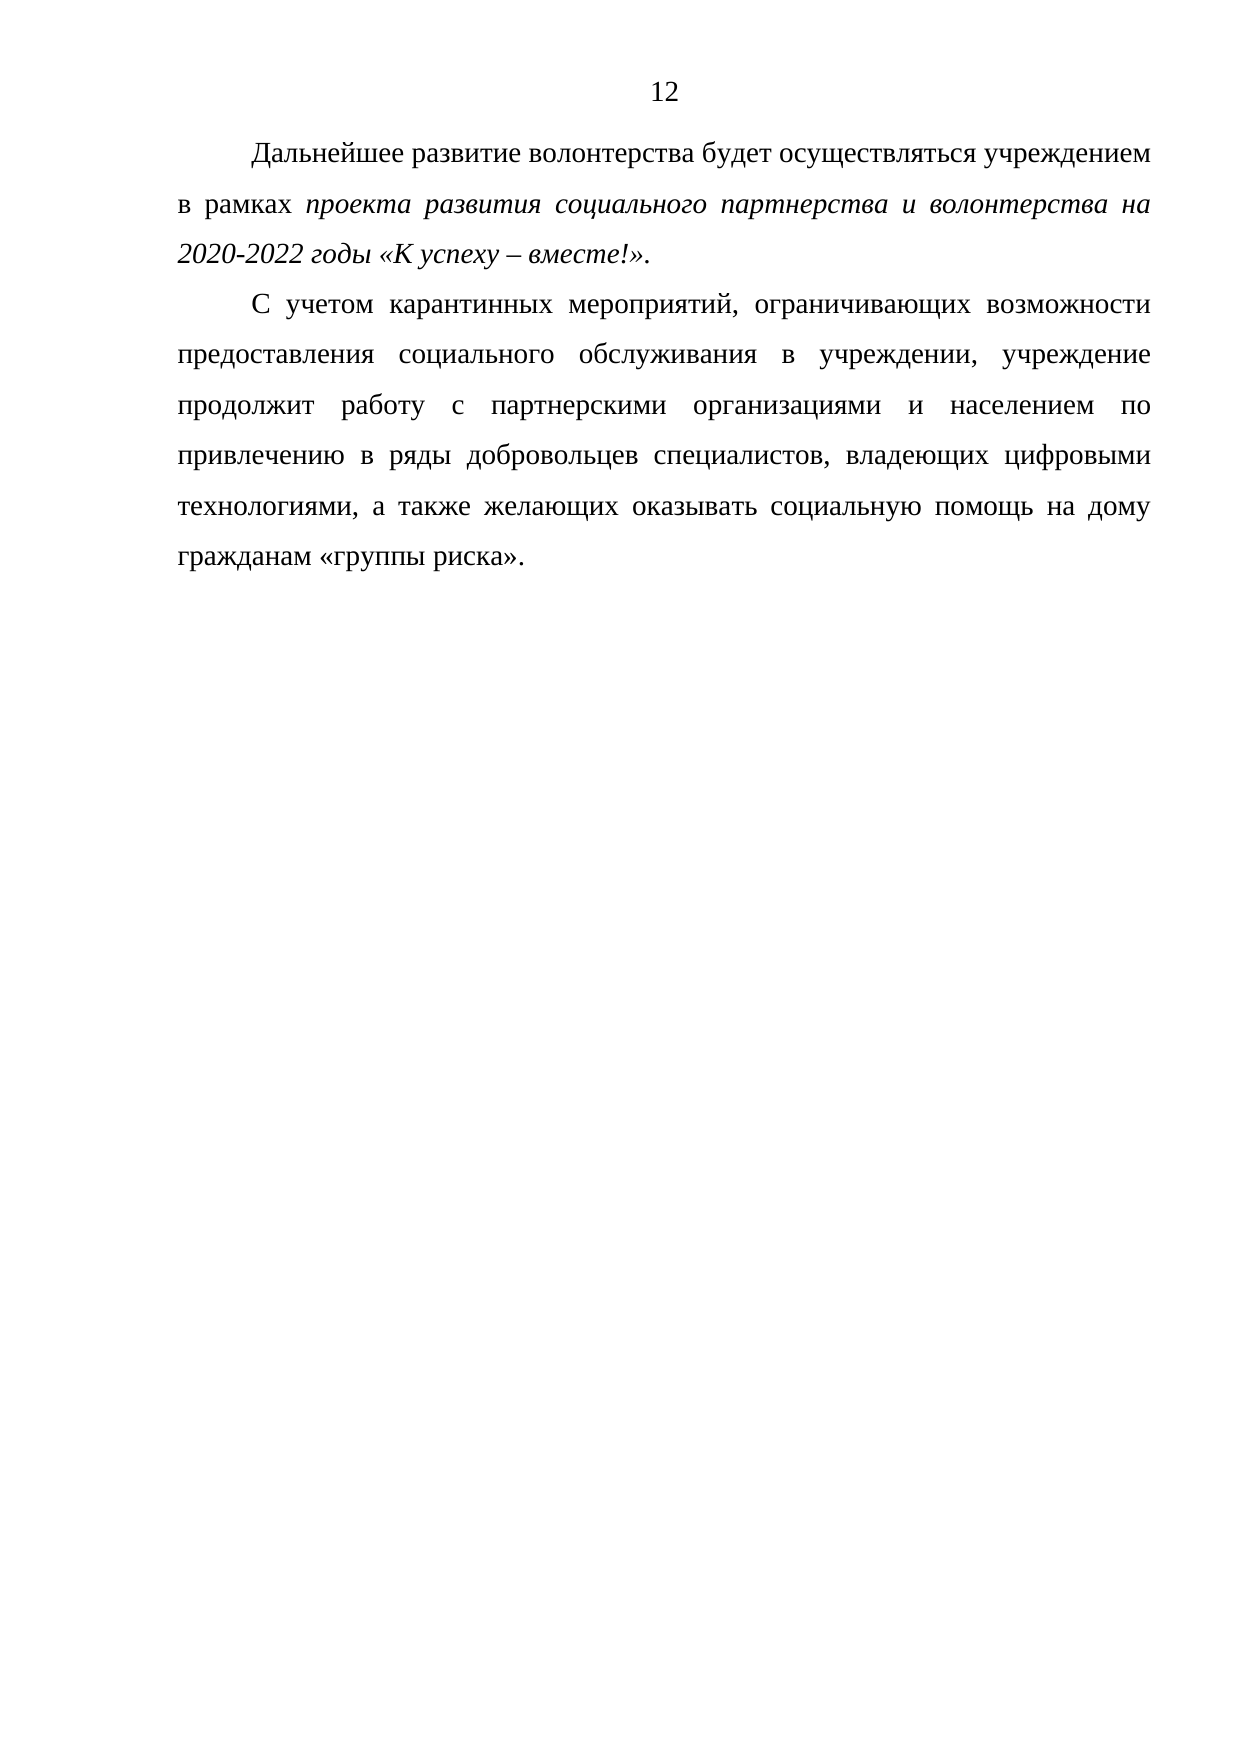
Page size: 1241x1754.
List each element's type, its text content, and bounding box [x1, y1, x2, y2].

text Дальнейшее развитие волонтерства будет осуществляться учреждением в рамках проекта развития социального партнерства и волонтерства на 2020-2022 годы «К успеху – вместе!». [177, 135, 1152, 269]
text С учетом карантинных мероприятий, ограничивающих возможности предоставления социального обслуживания в учреждении, учреждение продолжит работу с партнерскими организациями и населением по привлечению в ряды добровольцев специалистов, владеющих цифровыми технологиями, а также желающих оказывать социальную помощь на дому гражданам «группы риска». [177, 286, 1152, 571]
